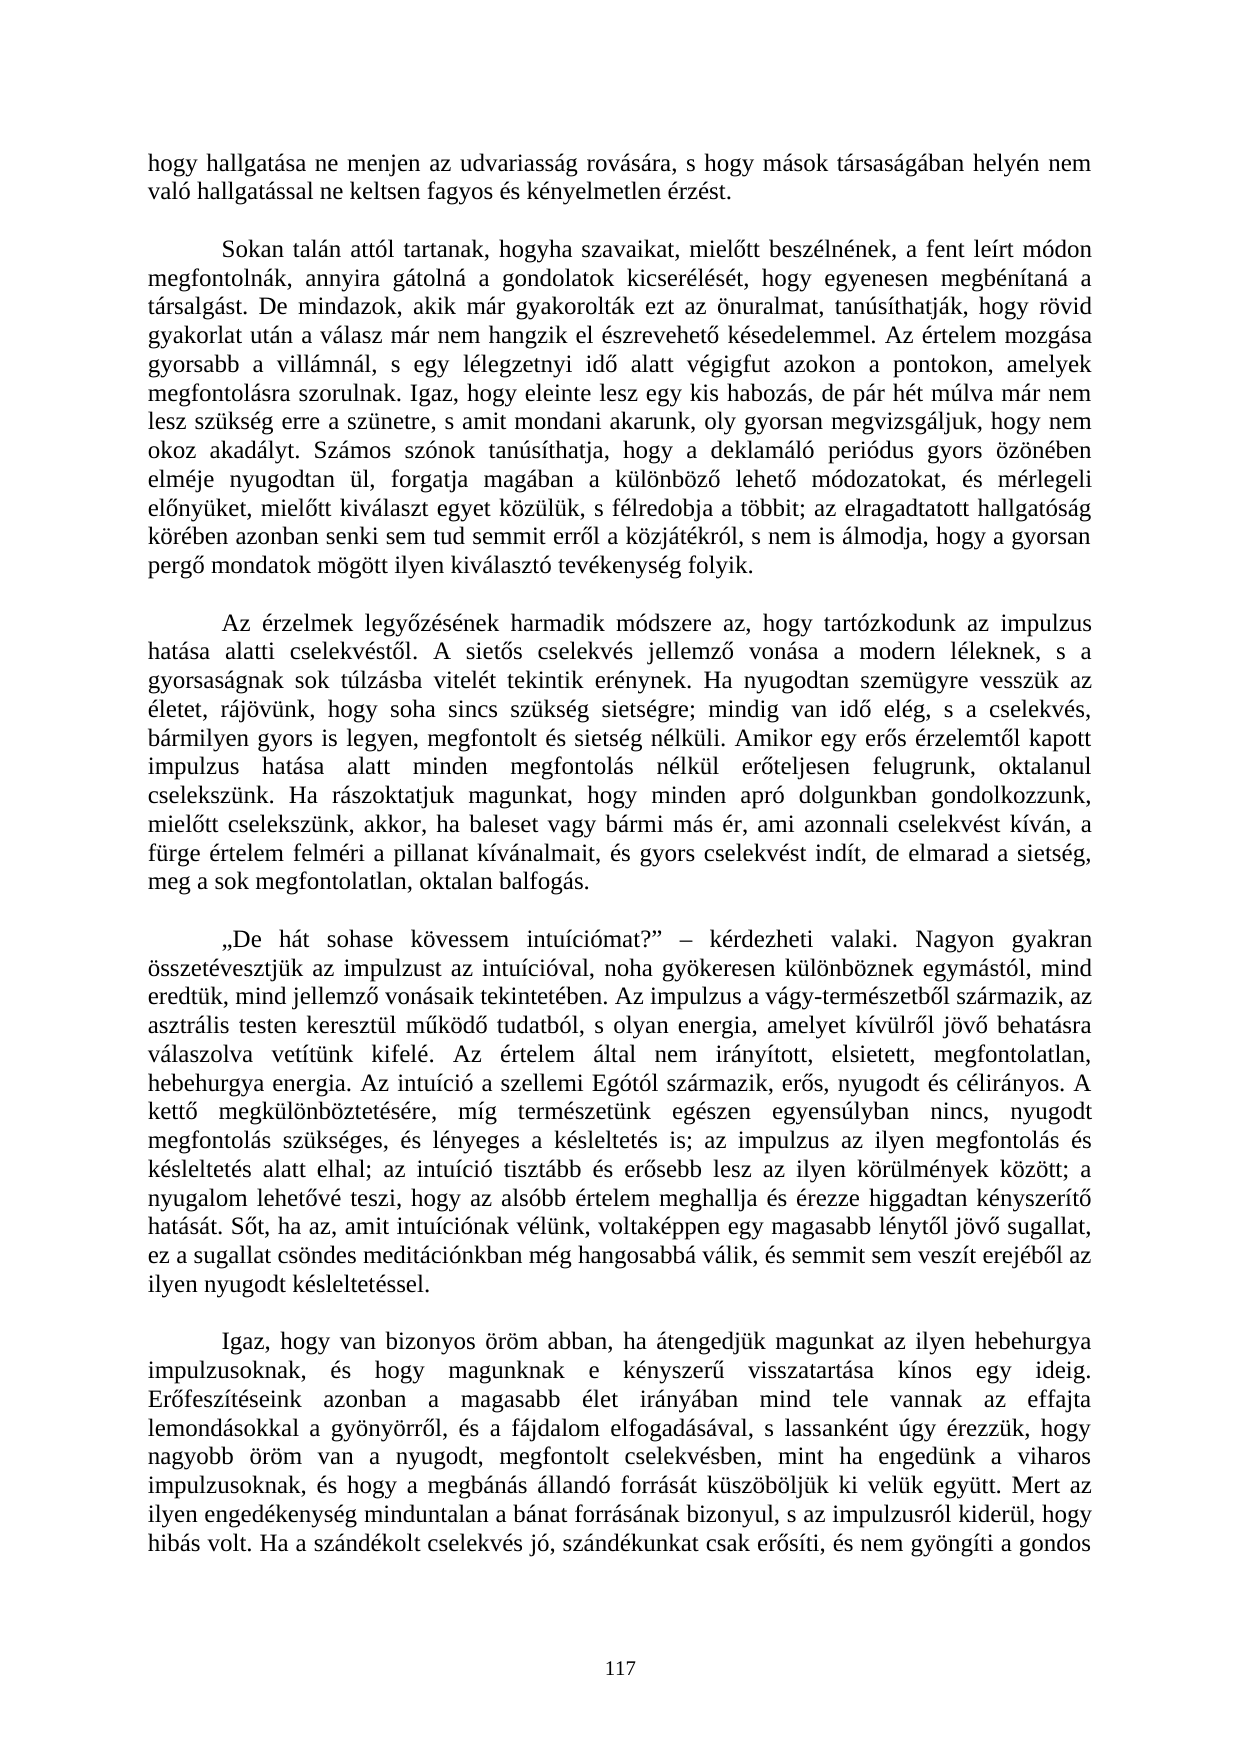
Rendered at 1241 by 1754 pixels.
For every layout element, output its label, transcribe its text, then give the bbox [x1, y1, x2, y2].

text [148, 148, 1093, 205]
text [148, 1326, 1093, 1556]
text Az érzelmek legyőzésének harmadik módszere az, hogy tartózkodunk az impulzus hatása alatti cselekvéstől. A sietős cselekvés jellemző vonása a modern léleknek, s a gyorsaságnak sok túlzásba vitelét tekintik erénynek. Ha nyugodtan szemügyre vesszük az életet, rájövünk, hogy soha sincs szükség sietségre; mindig van idő elég, s a cselekvés, bármilyen gyors is legyen, megfontolt és sietség nélküli. Amikor egy erős érzelemtől kapott impulzus hatása alatt minden megfontolás nélkül erőteljesen felugrunk, oktalanul cselekszünk. Ha rászoktatjuk magunkat, hogy minden apró dolgunkban gondolkozzunk, mielőtt cselekszünk, akkor, ha baleset vagy bármi más ér, ami azonnali cselekvést kíván, a fürge értelem felméri a pillanat kívánalmait, és gyors cselekvést indít, de elmarad a sietség, meg a sok megfontolatlan, oktalan balfogás. [148, 608, 1093, 895]
text „De hát sohase kövessem intuíciómat?” – kérdezheti valaki. Nagyon gyakran összetévesztjük az impulzust az intuícióval, noha gyökeresen különböznek egymástól, mind eredtük, mind jellemző vonásaik tekintetében. Az impulzus a vágy-természetből származik, az asztrális testen keresztül működő tudatból, s olyan energia, amelyet kívülről jövő behatásra válaszolva vetítünk kifelé. Az értelem által nem irányított, elsietett, megfontolatlan, hebehurgya energia. Az intuíció a szellemi Egótól származik, erős, nyugodt és célirányos. A kettő megkülönböztetésére, míg természetünk egészen egyensúlyban nincs, nyugodt megfontolás szükséges, és lényeges a késleltetés is; az impulzus az ilyen megfontolás és késleltetés alatt elhal; az intuíció tisztább és erősebb lesz az ilyen körülmények között; a nyugalom lehetővé teszi, hogy az alsóbb értelem meghallja és érezze higgadtan kényszerítő hatását. Sőt, ha az, amit intuíciónak vélünk, voltaképpen egy magasabb lénytől jövő sugallat, ez a sugallat csöndes meditációnkban még hangosabbá válik, és semmit sem veszít erejéből az ilyen nyugodt késleltetéssel. [148, 924, 1093, 1298]
text Sokan talán attól tartanak, hogyha szavaikat, mielőtt beszélnének, a fent leírt módon megfontolnák, annyira gátolná a gondolatok kicserélését, hogy egyenesen megbénítaná a társalgást. De mindazok, akik már gyakorolták ezt az önuralmat, tanúsíthatják, hogy rövid gyakorlat után a válasz már nem hangzik el észrevehető késedelemmel. Az értelem mozgása gyorsabb a villámnál, s egy lélegzetnyi idő alatt végigfut azokon a pontokon, amelyek megfontolásra szorulnak. Igaz, hogy eleinte lesz egy kis habozás, de pár hét múlva már nem lesz szükség erre a szünetre, s amit mondani akarunk, oly gyorsan megvizsgáljuk, hogy nem okoz akadályt. Számos szónok tanúsíthatja, hogy a deklamáló periódus gyors özönében elméje nyugodtan ül, forgatja magában a különböző lehető módozatokat, és mérlegeli előnyüket, mielőtt kiválaszt egyet közülük, s félredobja a többit; az elragadtatott hallgatóság körében azonban senki sem tud semmit erről a közjátékról, s nem is álmodja, hogy a gyorsan pergő mondatok mögött ilyen kiválasztó tevékenység folyik. [148, 234, 1093, 579]
